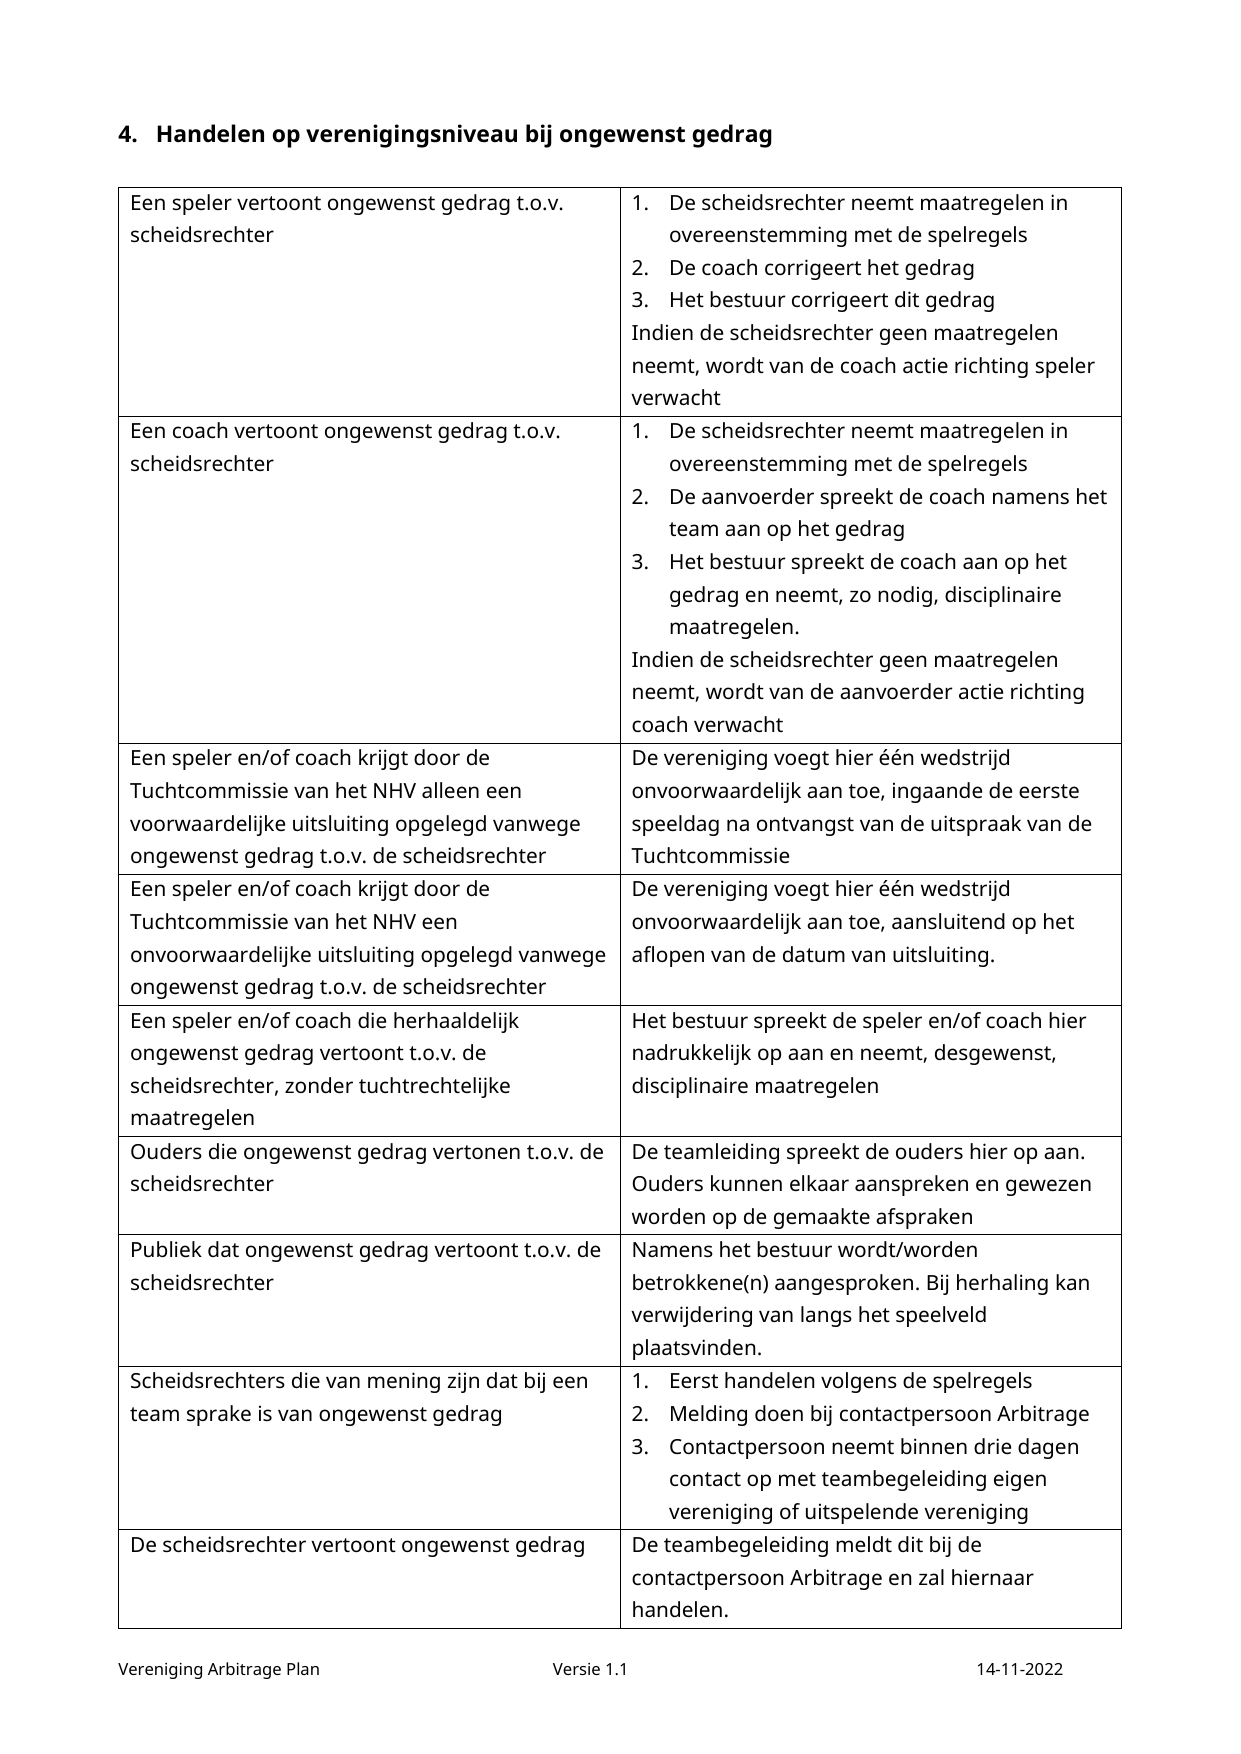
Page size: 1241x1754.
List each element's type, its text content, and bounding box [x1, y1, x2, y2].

table_cell Het bestuur spreekt de speler en/of coach hier nadrukkelijk op aan en neemt, desgewenst, disciplinaire maatregelen [621, 1006, 1121, 1136]
table_header De scheidsrechter neemt maatregelen in overeenstemming met de spelregels De coach corrigeert het gedrag Het bestuur corrigeert dit gedrag Indien de scheidsrechter geen maatregelen neemt, wordt van de coach actie richting speler verwacht [621, 188, 1121, 416]
table_cell De teambegeleiding meldt dit bij de contactpersoon Arbitrage en zal hiernaar handelen. [621, 1530, 1121, 1628]
table_cell Publiek dat ongewenst gedrag vertoont t.o.v. de scheidsrechter [119, 1235, 620, 1366]
table_cell Een coach vertoont ongewenst gedrag t.o.v. scheidsrechter [119, 417, 620, 742]
table_header Een speler vertoont ongewenst gedrag t.o.v. scheidsrechter [119, 188, 620, 416]
table_cell De teamleiding spreekt de ouders hier op aan. Ouders kunnen elkaar aanspreken en gewezen worden op de gemaakte afspraken [621, 1137, 1121, 1234]
table_cell De vereniging voegt hier één wedstrijd onvoorwaardelijk aan toe, aansluitend op het aflopen van de datum van uitsluiting. [621, 875, 1121, 1005]
table_cell De scheidsrechter neemt maatregelen in overeenstemming met de spelregels De aanvoerder spreekt de coach namens het team aan op het gedrag Het bestuur spreekt de coach aan op het gedrag en neemt, zo nodig, disciplinaire maatregelen. Indien de scheidsrechter geen maatregelen neemt, wordt van de aanvoerder actie richting coach verwacht [621, 417, 1121, 742]
table_cell De scheidsrechter vertoont ongewenst gedrag [119, 1530, 620, 1628]
table_cell Ouders die ongewenst gedrag vertonen t.o.v. de scheidsrechter [119, 1137, 620, 1234]
list Handelen op verenigingsniveau bij ongewenst gedrag [118, 118, 1122, 149]
table_cell Namens het bestuur wordt/worden betrokkene(n) aangesproken. Bij herhaling kan verwijdering van langs het speelveld plaatsvinden. [621, 1235, 1121, 1366]
table_cell Een speler en/of coach krijgt door de Tuchtcommissie van het NHV een onvoorwaardelijke uitsluiting opgelegd vanwege ongewenst gedrag t.o.v. de scheidsrechter [119, 875, 620, 1005]
table_cell Scheidsrechters die van mening zijn dat bij een team sprake is van ongewenst gedrag [119, 1367, 620, 1529]
table_cell Een speler en/of coach krijgt door de Tuchtcommissie van het NHV alleen een voorwaardelijke uitsluiting opgelegd vanwege ongewenst gedrag t.o.v. de scheidsrechter [119, 744, 620, 873]
table_cell Eerst handelen volgens de spelregels Melding doen bij contactpersoon Arbitrage Contactpersoon neemt binnen drie dagen contact op met teambegeleiding eigen vereniging of uitspelende vereniging [621, 1367, 1121, 1529]
table_cell De vereniging voegt hier één wedstrijd onvoorwaardelijk aan toe, ingaande de eerste speeldag na ontvangst van de uitspraak van de Tuchtcommissie [621, 744, 1121, 873]
table_cell Een speler en/of coach die herhaaldelijk ongewenst gedrag vertoont t.o.v. de scheidsrechter, zonder tuchtrechtelijke maatregelen [119, 1006, 620, 1136]
